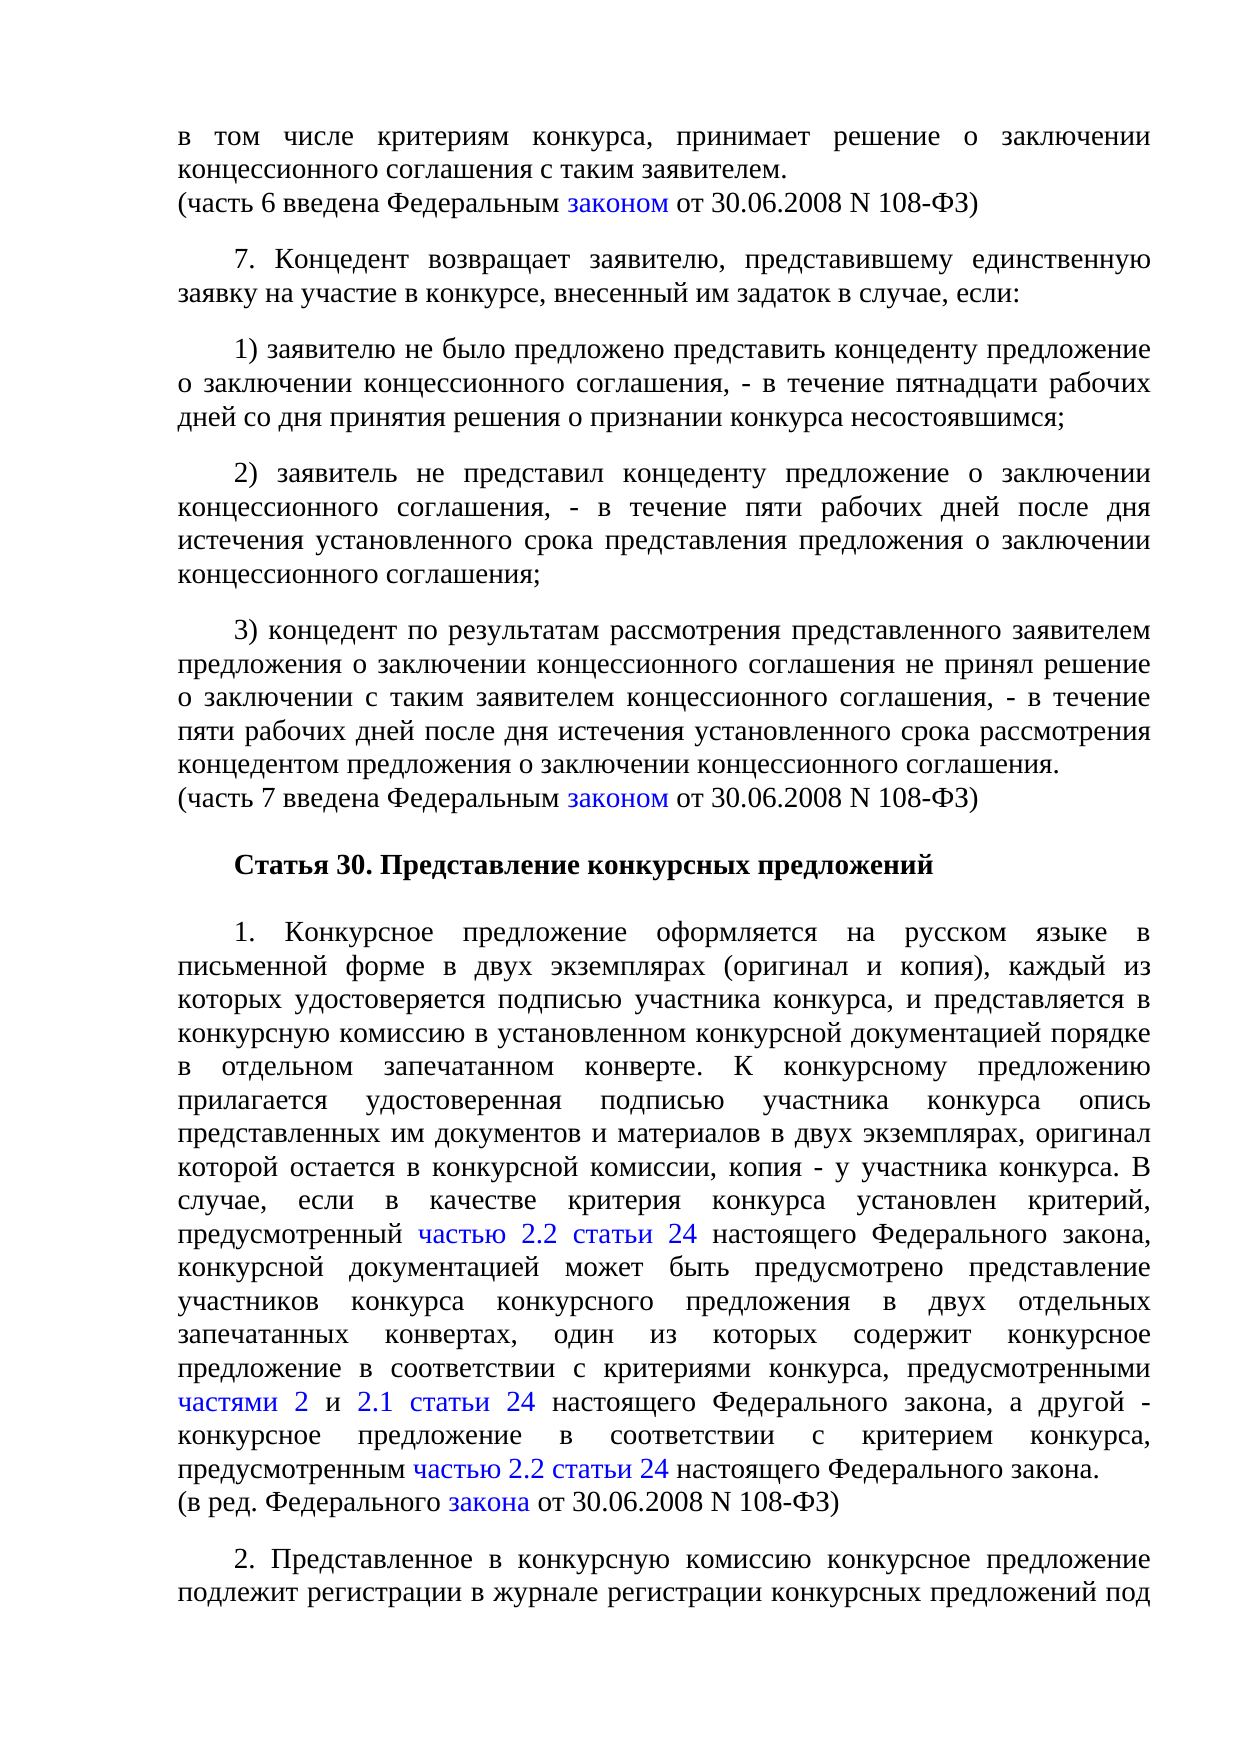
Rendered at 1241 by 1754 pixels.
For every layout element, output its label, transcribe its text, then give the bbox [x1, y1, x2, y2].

text 1. Конкурсное предложение оформляется на русском языке в письменной форме в двух экземплярах (оригинал и копия), каждый из которых удостоверяется подписью участника конкурса, и представляется в конкурсную комиссию в установленном конкурсной документацией порядке в отдельном запечатанном конверте. К конкурсному предложению прилагается удостоверенная подписью участника конкурса опись представленных им документов и материалов в двух экземплярах, оригинал которой остается в конкурсной комиссии, копия - у участника конкурса. В случае, если в качестве критерия конкурса установлен критерий, предусмотренный частью 2.2 статьи 24 настоящего Федерального закона, конкурсной документацией может быть предусмотрено представление участников конкурса конкурсного предложения в двух отдельных запечатанных конвертах, один из которых содержит конкурсное предложение в соответствии с критериями конкурса, предусмотренными частями 2 и 2.1 статьи 24 настоящего Федерального закона, а другой - конкурсное предложение в соответствии с критерием конкурса, предусмотренным частью 2.2 статьи 24 настоящего Федерального закона. [177, 914, 1152, 1484]
text (часть 7 введена Федеральным законом от 30.06.2008 N 108-ФЗ) [177, 780, 1152, 813]
text 2) заявитель не представил концеденту предложение о заключении концессионного соглашения, - в течение пяти рабочих дней после дня истечения установленного срока представления предложения о заключении концессионного соглашения; [177, 455, 1152, 589]
text (в ред. Федерального закона от 30.06.2008 N 108-ФЗ) [177, 1484, 1152, 1518]
text 7. Концедент возвращает заявителю, представившему единственную заявку на участие в конкурсе, внесенный им задаток в случае, если: [177, 242, 1152, 309]
text (часть 6 введена Федеральным законом от 30.06.2008 N 108-ФЗ) [177, 185, 1152, 219]
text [177, 1541, 1152, 1608]
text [177, 118, 1152, 185]
text 3) концедент по результатам рассмотрения представленного заявителем предложения о заключении концессионного соглашения не принял решение о заключении с таким заявителем концессионного соглашения, - в течение пяти рабочих дней после дня истечения установленного срока рассмотрения концедентом предложения о заключении концессионного соглашения. [177, 612, 1152, 780]
text 1) заявителю не было предложено представить концеденту предложение о заключении концессионного соглашения, - в течение пятнадцати рабочих дней со дня принятия решения о признании конкурса несостоявшимся; [177, 332, 1152, 432]
title Статья 30. Представление конкурсных предложений [177, 847, 1152, 881]
